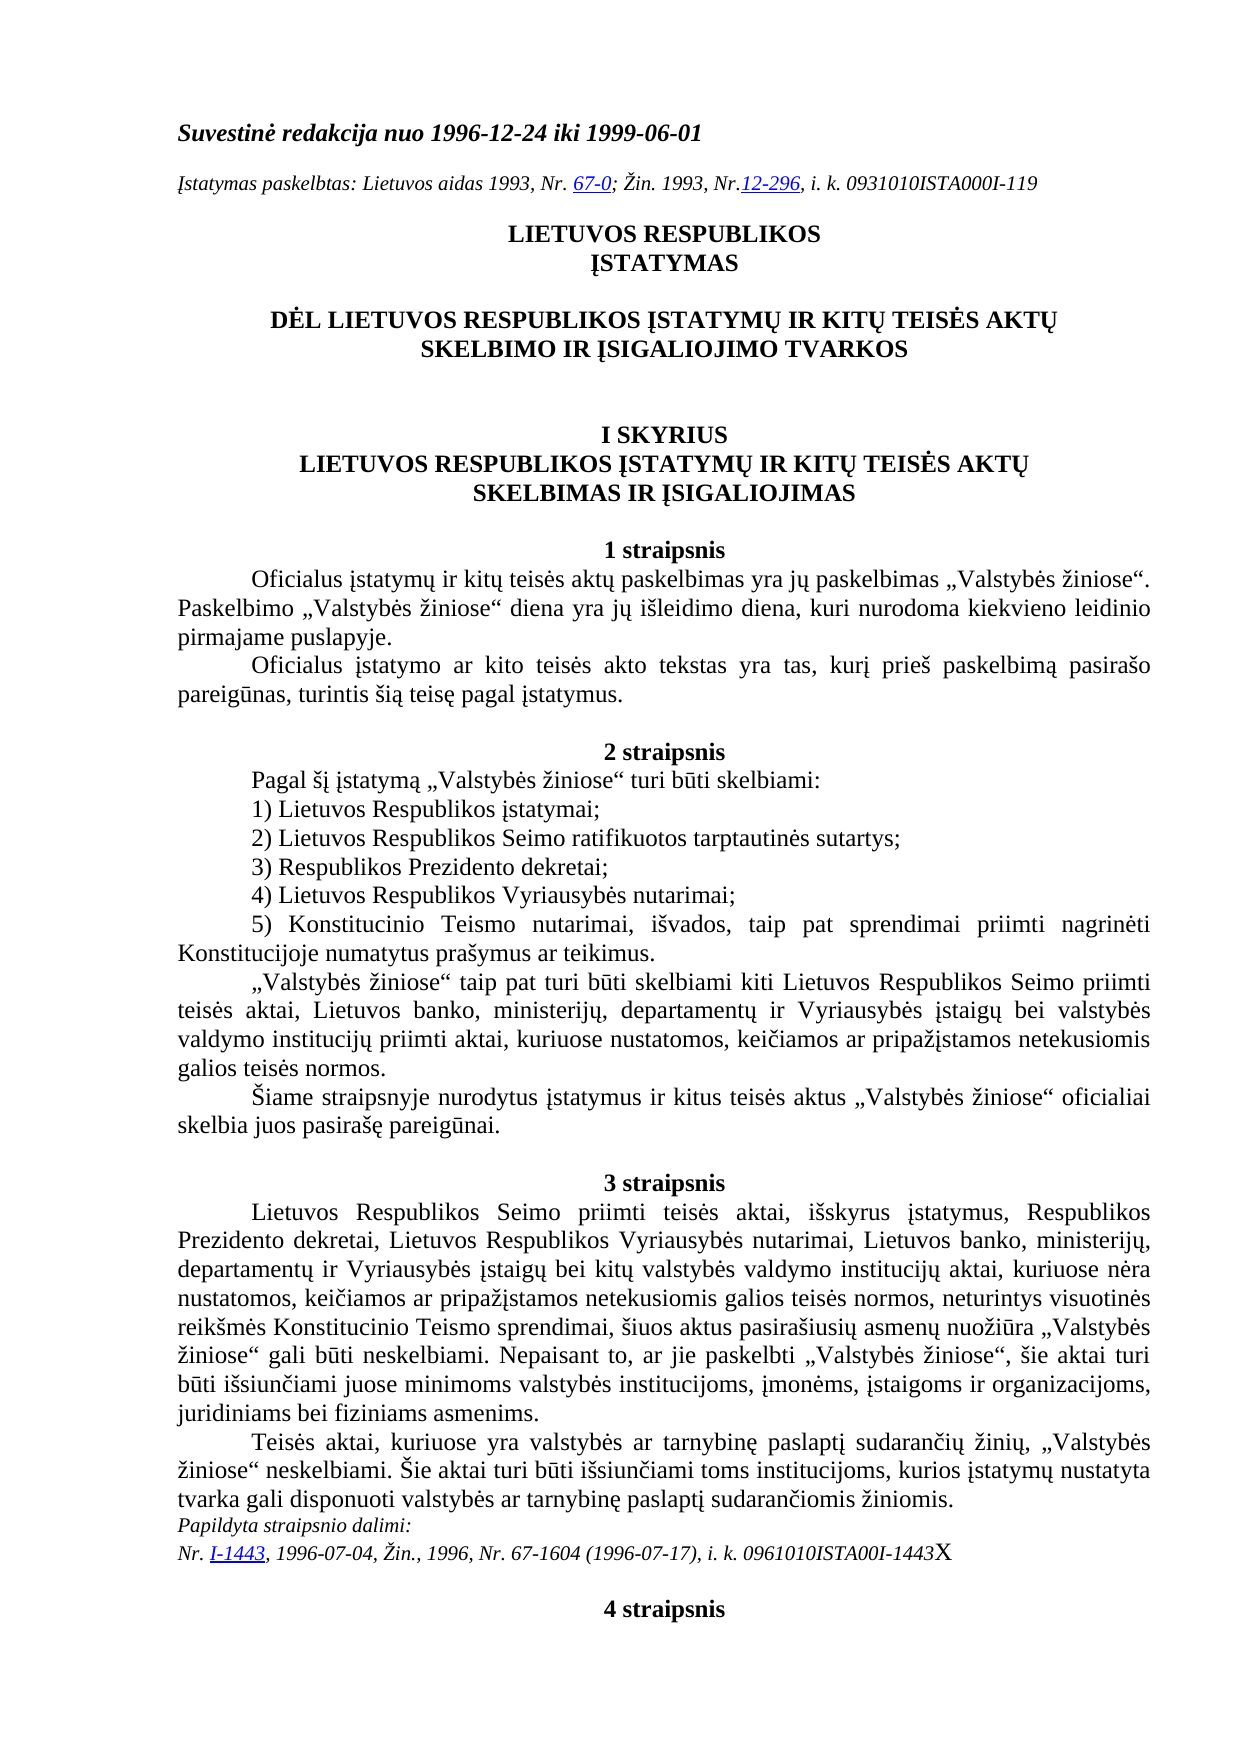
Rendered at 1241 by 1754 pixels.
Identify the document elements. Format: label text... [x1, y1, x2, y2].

text 2) Lietuvos Respublikos Seimo ratifikuotos tarptautinės sutartys; [177, 823, 1152, 852]
text 2 straipsnis [177, 737, 1152, 765]
text Lietuvos Respublikos Seimo priimti teisės aktai, išskyrus įstatymus, Respublikos Prezidento dekretai, Lietuvos Respublikos Vyriausybės nutarimai, Lietuvos banko, ministerijų, departamentų ir Vyriausybės įstaigų bei kitų valstybės valdymo institucijų aktai, kuriuose nėra nustatomos, keičiamos ar pripažįstamos netekusiomis galios teisės normos, neturintys visuotinės reikšmės Konstitucinio Teismo sprendimai, šiuos aktus pasirašiusių asmenų nuožiūra „Valstybės žiniose“ gali būti neskelbiami. Nepaisant to, ar jie paskelbti „Valstybės žiniose“, šie aktai turi būti išsiunčiami juose minimoms valstybės institucijoms, įmonėms, įstaigoms ir organizacijoms, juridiniams bei fiziniams asmenims. [177, 1197, 1152, 1427]
text ĮSTATYMAS [177, 248, 1152, 277]
text SKELBIMO IR ĮSIGALIOJIMO TVARKOS [177, 334, 1152, 363]
text Oficialus įstatymų ir kitų teisės aktų paskelbimas yra jų paskelbimas „Valstybės žiniose“. Paskelbimo „Valstybės žiniose“ diena yra jų išleidimo diena, kuri nurodoma kiekvieno leidinio pirmajame puslapyje. [177, 564, 1152, 650]
text Teisės aktai, kuriuose yra valstybės ar tarnybinę paslaptį sudarančių žinių, „Valstybės žiniose“ neskelbiami. Šie aktai turi būti išsiunčiami toms institucijoms, kurios įstatymų nustatyta tvarka gali disponuoti valstybės ar tarnybinę paslaptį sudarančiomis žiniomis. [177, 1427, 1152, 1513]
text Įstatymas paskelbtas: Lietuvos aidas 1993, Nr. ; Žin. 1993, Nr. , i. k. 0931010ISTA000I-119 [177, 171, 1152, 195]
text LIETUVOS RESPUBLIKOS ĮSTATYMŲ IR KITŲ TEISĖS AKTŲ [177, 449, 1152, 478]
text Pagal šį įstatymą „Valstybės žiniose“ turi būti skelbiami: [177, 765, 1152, 794]
text Oficialus įstatymo ar kito teisės akto tekstas yra tas, kurį prieš paskelbimą pasirašo pareigūnas, turintis šią teisę pagal įstatymus. [177, 650, 1152, 708]
text „Valstybės žiniose“ taip pat turi būti skelbiami kiti Lietuvos Respublikos Seimo priimti teisės aktai, Lietuvos banko, ministerijų, departamentų ir Vyriausybės įstaigų bei valstybės valdymo institucijų priimti aktai, kuriuose nustatomos, keičiamos ar pripažįstamos netekusiomis galios teisės normos. [177, 967, 1152, 1082]
text 4) Lietuvos Respublikos Vyriausybės nutarimai; [177, 880, 1152, 909]
text 1 straipsnis [177, 535, 1152, 564]
text Suvestinė redakcija nuo 1996-12-24 iki 1999-06-01 [177, 118, 1152, 147]
text DĖL LIETUVOS RESPUBLIKOS ĮSTATYMŲ IR KITŲ TEISĖS AKTŲ [177, 305, 1152, 334]
text 1) Lietuvos Respublikos įstatymai; [177, 794, 1152, 823]
text 3 straipsnis [177, 1168, 1152, 1197]
text Šiame straipsnyje nurodytus įstatymus ir kitus teisės aktus „Valstybės žiniose“ oficialiai skelbia juos pasirašę pareigūnai. [177, 1082, 1152, 1139]
text I SKYRIUS [177, 420, 1152, 449]
text LIETUVOS RESPUBLIKOS [177, 219, 1152, 248]
text 3) Respublikos Prezidento dekretai; [177, 852, 1152, 880]
text 4 straipsnis [177, 1594, 1152, 1623]
text SKELBIMAS IR ĮSIGALIOJIMAS [177, 478, 1152, 507]
text 5) Konstitucinio Teismo nutarimai, išvados, taip pat sprendimai priimti nagrinėti Konstitucijoje numatytus prašymus ar teikimus. [177, 909, 1152, 967]
